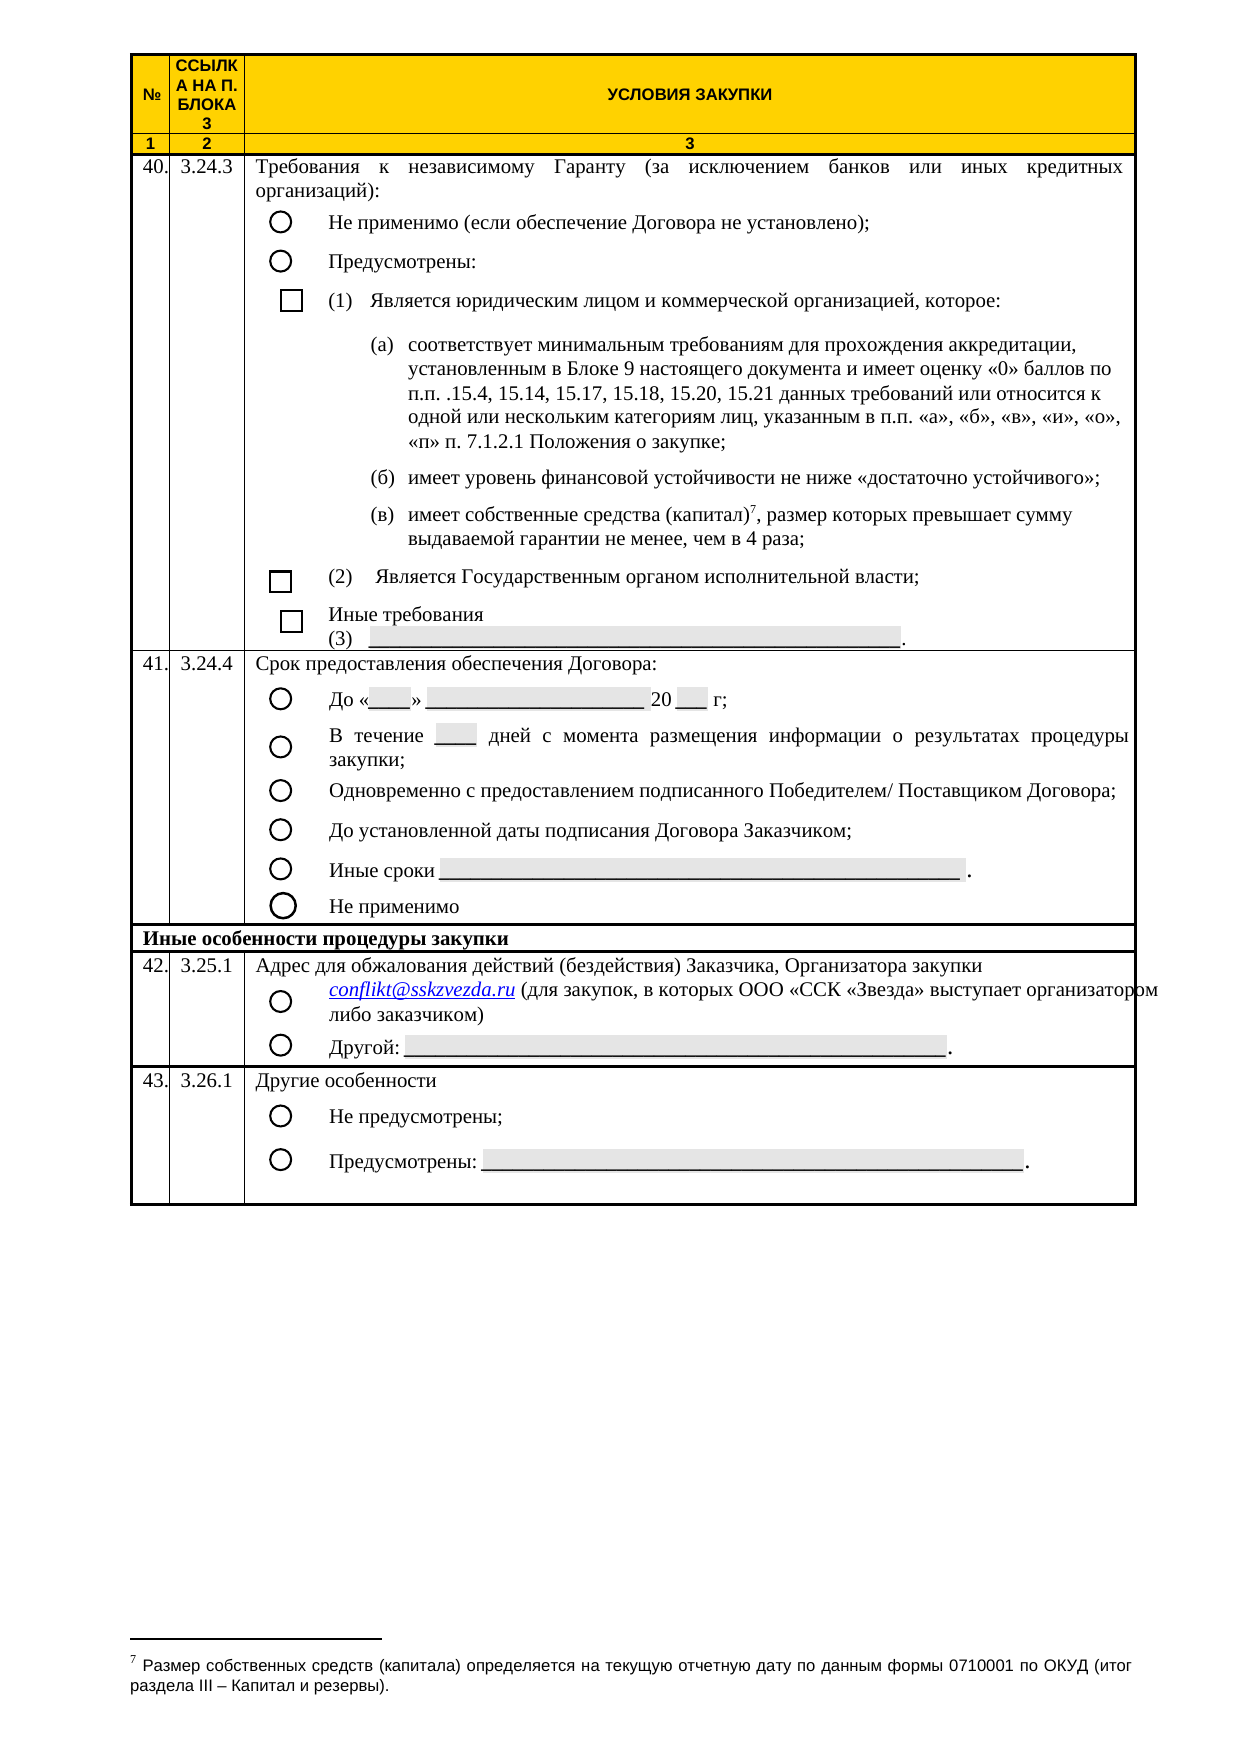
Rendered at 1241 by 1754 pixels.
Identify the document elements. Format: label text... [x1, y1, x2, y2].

table_cell 3.24.4 [170, 651, 244, 923]
table_cell [133, 1068, 169, 1203]
table_header ССЫЛКА НА П. БЛОКА 3 [170, 56, 244, 133]
table_cell [133, 156, 169, 650]
table_cell Адрес для обжалования действий (бездействия) Заказчика, Организатора закупки [245, 953, 1134, 1065]
table_cell 3.24.3 [170, 156, 244, 650]
table_cell 3 [245, 134, 1134, 153]
table_cell 1 [133, 134, 169, 153]
table_cell 2 [170, 134, 244, 153]
table_cell [133, 953, 169, 1065]
table_header № [133, 56, 169, 133]
table_cell 3.26.1 [170, 1068, 244, 1203]
table_cell 3.25.1 [170, 953, 244, 1065]
table_header УСЛОВИЯ ЗАКУПКИ [245, 56, 1134, 133]
table_cell Иные особенности процедуры закупки [133, 926, 1134, 950]
table_cell [133, 651, 169, 923]
table_cell Требования к независимому Гаранту (за исключением банков или иных кредитных организаций): [245, 156, 1134, 650]
table_cell Срок предоставления обеспечения Договора: [245, 651, 1134, 923]
table_cell Другие особенности [245, 1068, 1134, 1203]
